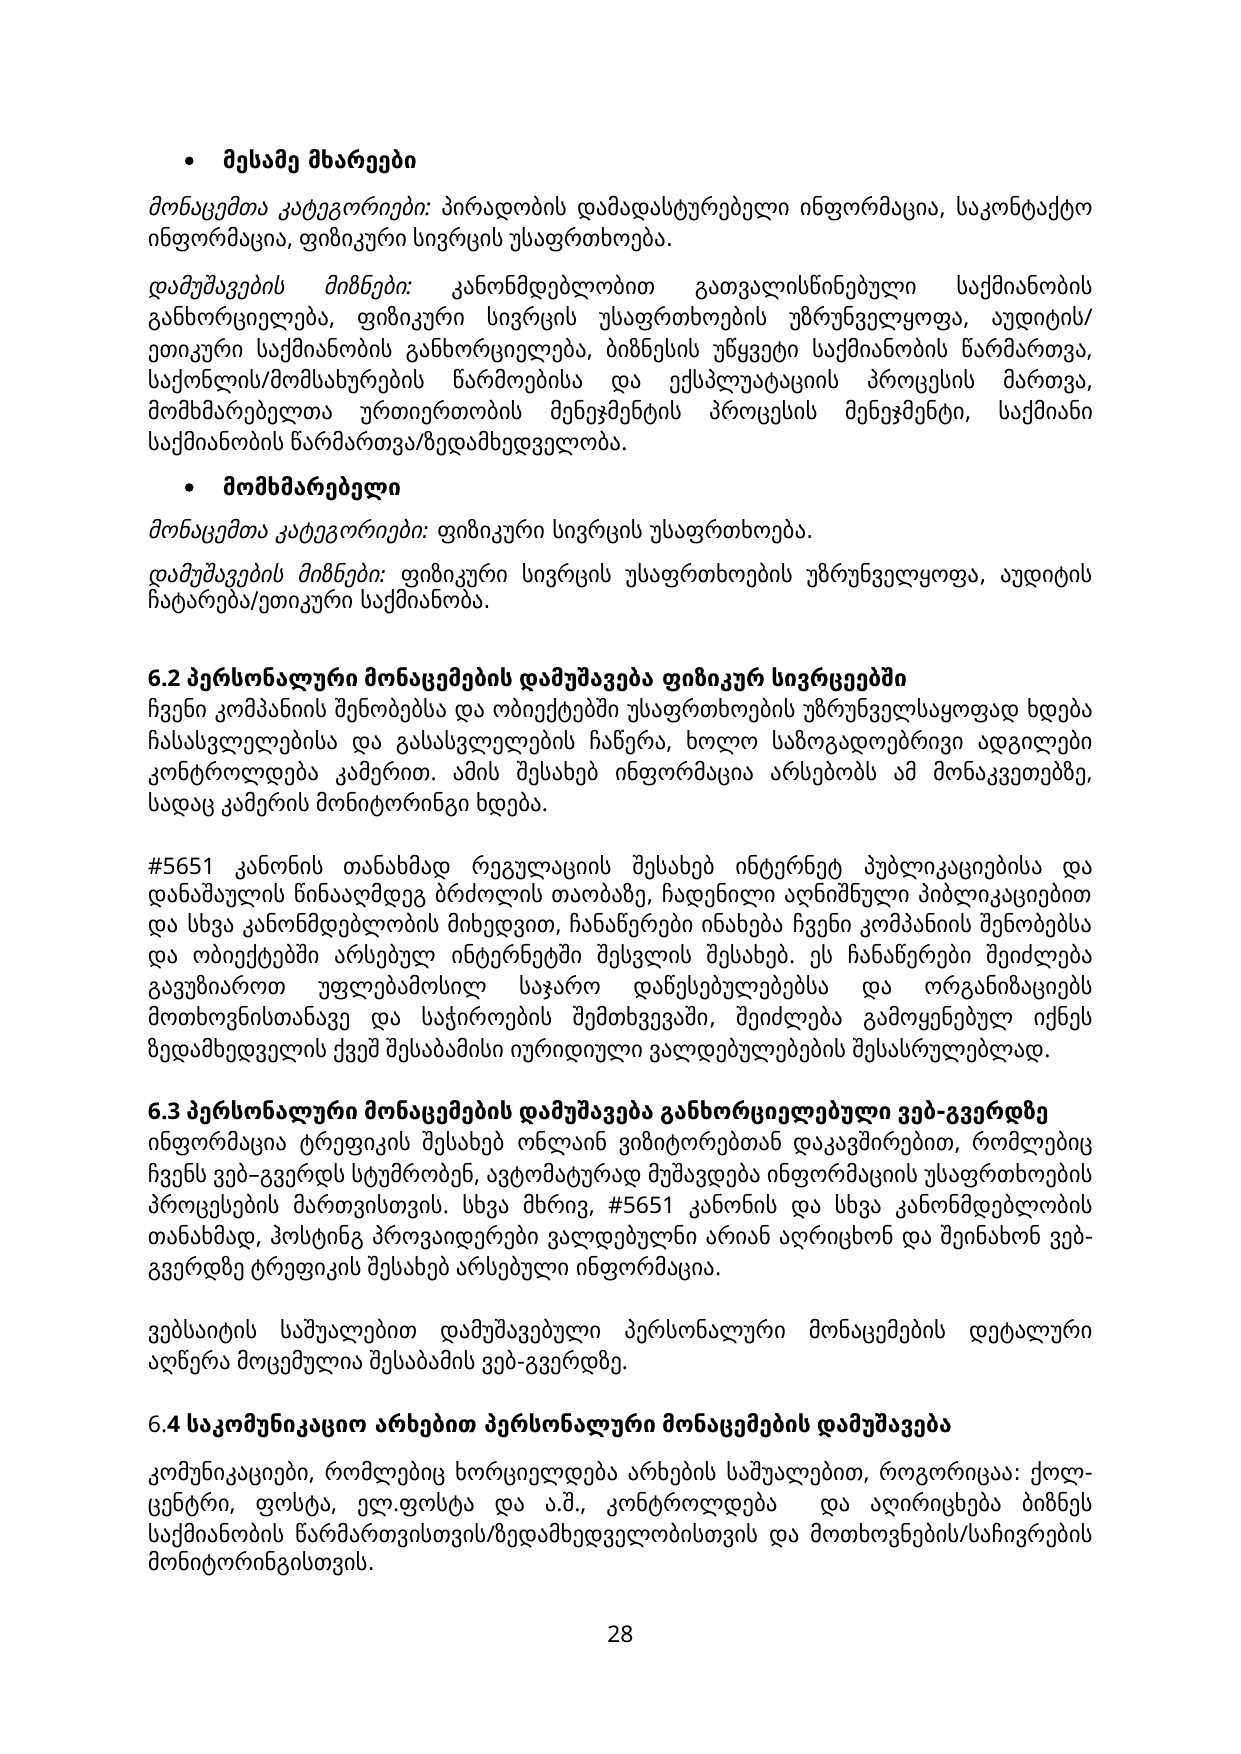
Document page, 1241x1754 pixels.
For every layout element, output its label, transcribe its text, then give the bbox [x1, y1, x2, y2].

text მონაცემთა კატეგორიები: ფიზიკური სივრცის უსაფრთხოება. [148, 518, 1093, 544]
text ვებსაიტის საშუალებით დამუშავებული პერსონალური მონაცემების დეტალური აღწერა მოცემულია შესაბამის ვებ-გვერდზე. [148, 1314, 1093, 1376]
text 6.2 პერსონალური მონაცემების დამუშავება ფიზიკურ სივრცეებში [148, 662, 1093, 693]
text ინფორმაცია ტრეფიკის შესახებ ონლაინ ვიზიტორებთან დაკავშირებით, რომლებიც ჩვენს ვებ–გვერდს სტუმრობენ, ავტომატურად მუშავდება ინფორმაციის უსაფრთხოების პროცესების მართვისთვის. სხვა მხრივ, #5651 კანონის და სხვა კანონმდებლობის თანახმად, ჰოსტინგ პროვაიდერები ვალდებულნი არიან აღრიცხონ და შეინახონ ვებ-გვერდზე ტრეფიკის შესახებ არსებული ინფორმაცია. [148, 1126, 1093, 1283]
text 6.4 საკომუნიკაციო არხებით პერსონალური მონაცემების დამუშავება [148, 1408, 1093, 1439]
text დამუშავების მიზნები: კანონმდებლობით გათვალისწინებული საქმიანობის განხორციელება, ფიზიკური სივრცის უსაფრთხოების უზრუნველყოფა, აუდიტის/ ეთიკური საქმიანობის განხორციელება, ბიზნესის უწყვეტი საქმიანობის წარმართვა, საქონლის/მომსახურების წარმოებისა და ექსპლუატაციის პროცესის მართვა, მომხმარებელთა ურთიერთობის მენეჯმენტის პროცესის მენეჯმენტი, საქმიანი საქმიანობის წარმართვა/ზედამხედველობა. [148, 270, 1093, 458]
text დამუშავების მიზნები: ფიზიკური სივრცის უსაფრთხოების უზრუნველყოფა, აუდიტის ჩატარება/ეთიკური საქმიანობა. [148, 561, 1093, 614]
list მესამე მხარეები [185, 148, 1093, 174]
text #5651 კანონის თანახმად რეგულაციის შესახებ ინტერნეტ პუბლიკაციებისა და დანაშაულის წინააღმდეგ ბრძოლის თაობაზე, ჩადენილი აღნიშნული პიბლიკაციებით და სხვა კანონმდებლობის მიხედვით, ჩანაწერები ინახება ჩვენი კომპანიის შენობებსა და ობიექტებში არსებულ ინტერნეტში შესვლის შესახებ. ეს ჩანაწერები შეიძლება გავუზიაროთ უფლებამოსილ საჯარო დაწესებულებებსა და ორგანიზაციებს მოთხოვნისთანავე და საჭიროების შემთხვევაში, შეიძლება გამოყენებულ იქნეს ზედამხედველის ქვეშ შესაბამისი იურიდიული ვალდებულებების შესასრულებლად. [148, 850, 1093, 1064]
text კომუნიკაციები, რომლებიც ხორციელდება არხების საშუალებით, როგორიცაა: ქოლ-ცენტრი, ფოსტა, ელ.ფოსტა და ა.შ., კონტროლდება და აღირიცხება ბიზნეს საქმიანობის წარმართვისთვის/ზედამხედველობისთვის და მოთხოვნების/საჩივრების მონიტორინგისთვის. [148, 1456, 1093, 1576]
list მომხმარებელი [185, 474, 1093, 501]
text მონაცემთა კატეგორიები: პირადობის დამადასტურებელი ინფორმაცია, საკონტაქტო ინფორმაცია, ფიზიკური სივრცის უსაფრთხოება. [148, 191, 1093, 253]
text 6.3 პერსონალური მონაცემების დამუშავება განხორციელებული ვებ-გვერდზე [148, 1095, 1093, 1126]
text ჩვენი კომპანიის შენობებსა და ობიექტებში უსაფრთხოების უზრუნველსაყოფად ხდება ჩასასვლელებისა და გასასვლელების ჩაწერა, ხოლო საზოგადოებრივი ადგილები კონტროლდება კამერით. ამის შესახებ ინფორმაცია არსებობს ამ მონაკვეთებზე, სადაც კამერის მონიტორინგი ხდება. [148, 693, 1093, 818]
